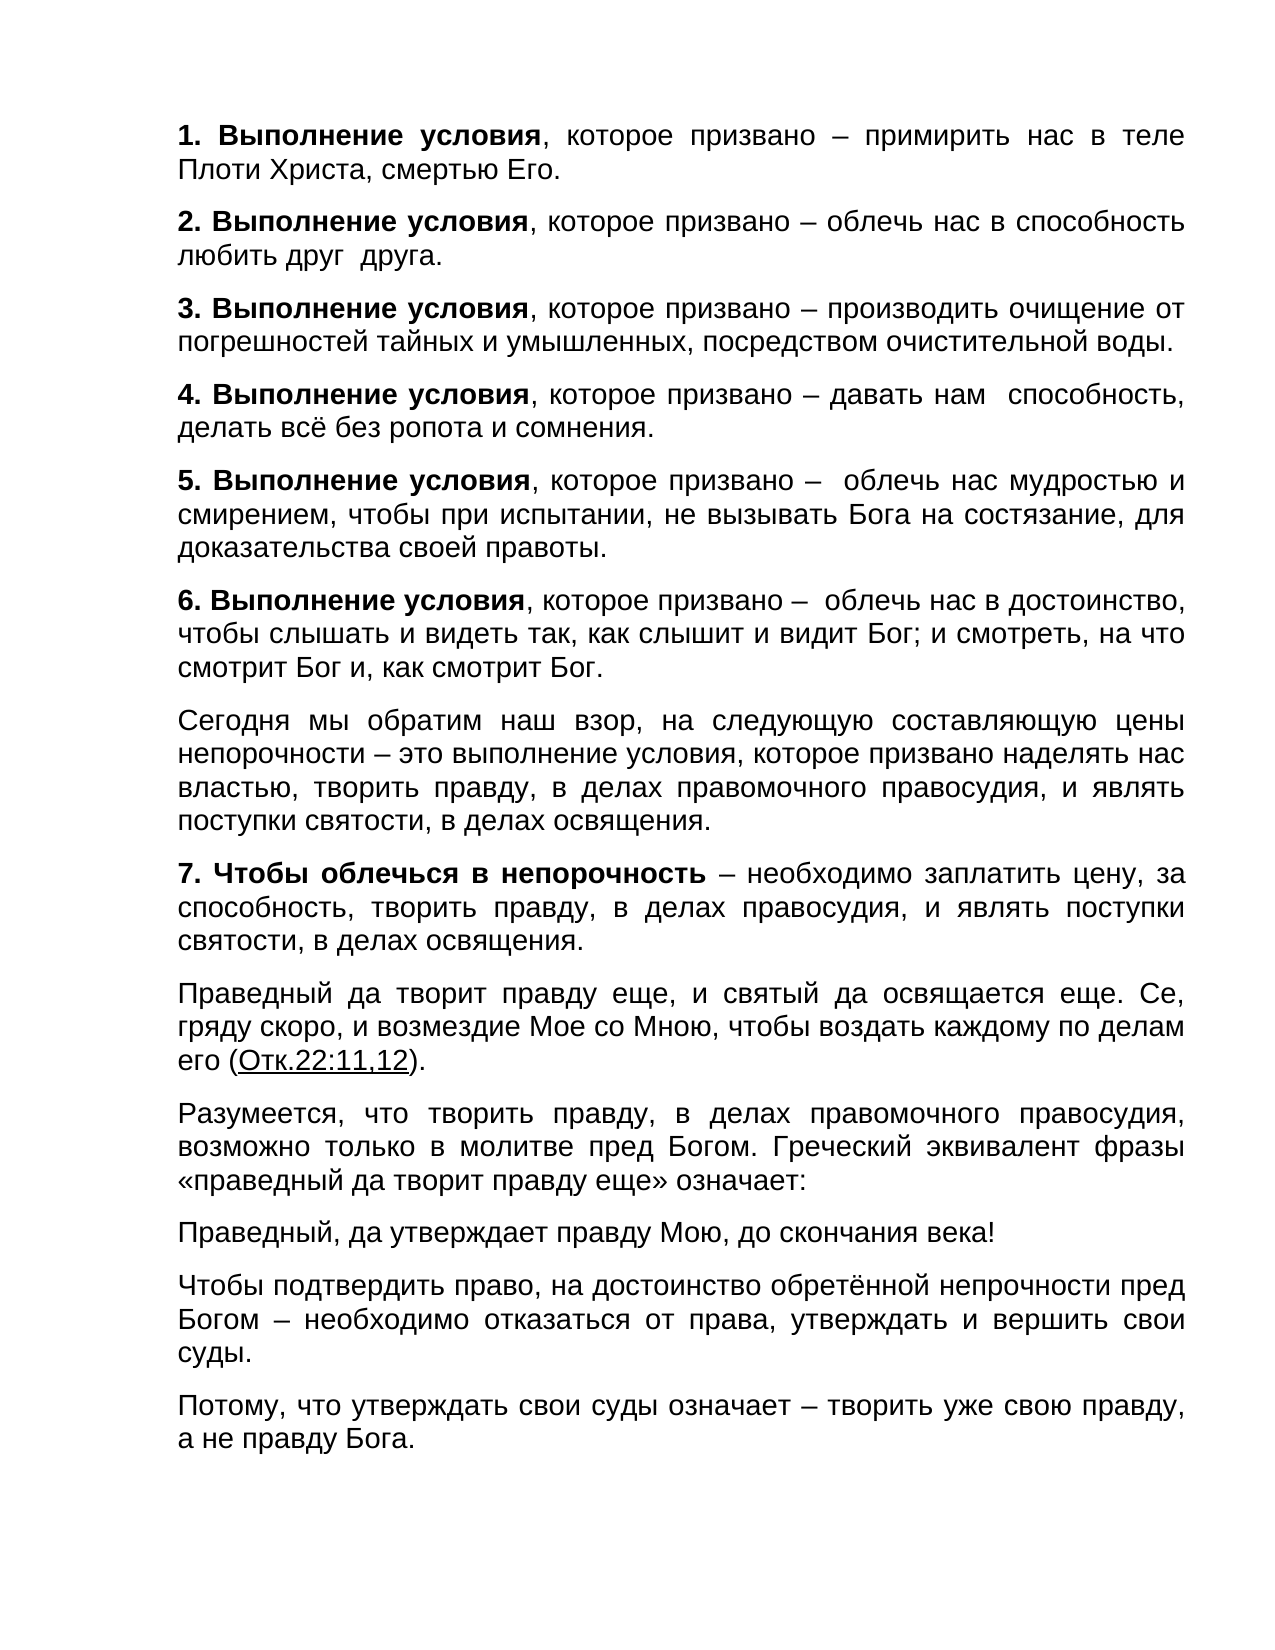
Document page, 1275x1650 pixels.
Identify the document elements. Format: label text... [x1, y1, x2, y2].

text 4. Выполнение условия, которое призвано – давать нам способность, делать всё без ропота и сомнения. [177, 377, 1186, 444]
text Праведный, да утверждает правду Мою, до скончания века! [177, 1215, 1186, 1249]
text Праведный да творит правду еще, и святый да освящается еще. Се, гряду скоро, и возмездие Мое со Мною, чтобы воздать каждому по делам его (Отк.22:11,12). [177, 976, 1186, 1076]
text 1. Выполнение условия, которое призвано – примирить нас в теле Плоти Христа, смертью Его. [177, 118, 1186, 185]
text Чтобы подтвердить право, на достоинство обретённой непрочности пред Богом – необходимо отказаться от права, утверждать и вершить свои суды. [177, 1268, 1186, 1369]
text 6. Выполнение условия, которое призвано – облечь нас в достоинство, чтобы слышать и видеть так, как слышит и видит Бог; и смотреть, на что смотрит Бог и, как смотрит Бог. [177, 583, 1186, 683]
text 7. Чтобы облечься в непорочность – необходимо заплатить цену, за способность, творить правду, в делах правосудия, и являть поступки святости, в делах освящения. [177, 856, 1186, 957]
text 2. Выполнение условия, которое призвано – облечь нас в способность любить друг друга. [177, 204, 1186, 271]
text Потому, что утверждать свои суды означает – творить уже свою правду, а не правду Бога. [177, 1388, 1186, 1455]
text Разумеется, что творить правду, в делах правомочного правосудия, возможно только в молитве пред Богом. Греческий эквивалент фразы «праведный да творит правду еще» означает: [177, 1096, 1186, 1196]
text 5. Выполнение условия, которое призвано – облечь нас мудростью и смирением, чтобы при испытании, не вызывать Бога на состязание, для доказательства своей правоты. [177, 463, 1186, 564]
text 3. Выполнение условия, которое призвано – производить очищение от погрешностей тайных и умышленных, посредством очистительной воды. [177, 291, 1186, 358]
text Сегодня мы обратим наш взор, на следующую составляющую цены непорочности – это выполнение условия, которое призвано наделять нас властью, творить правду, в делах правомочного правосудия, и являть поступки святости, в делах освящения. [177, 703, 1186, 837]
